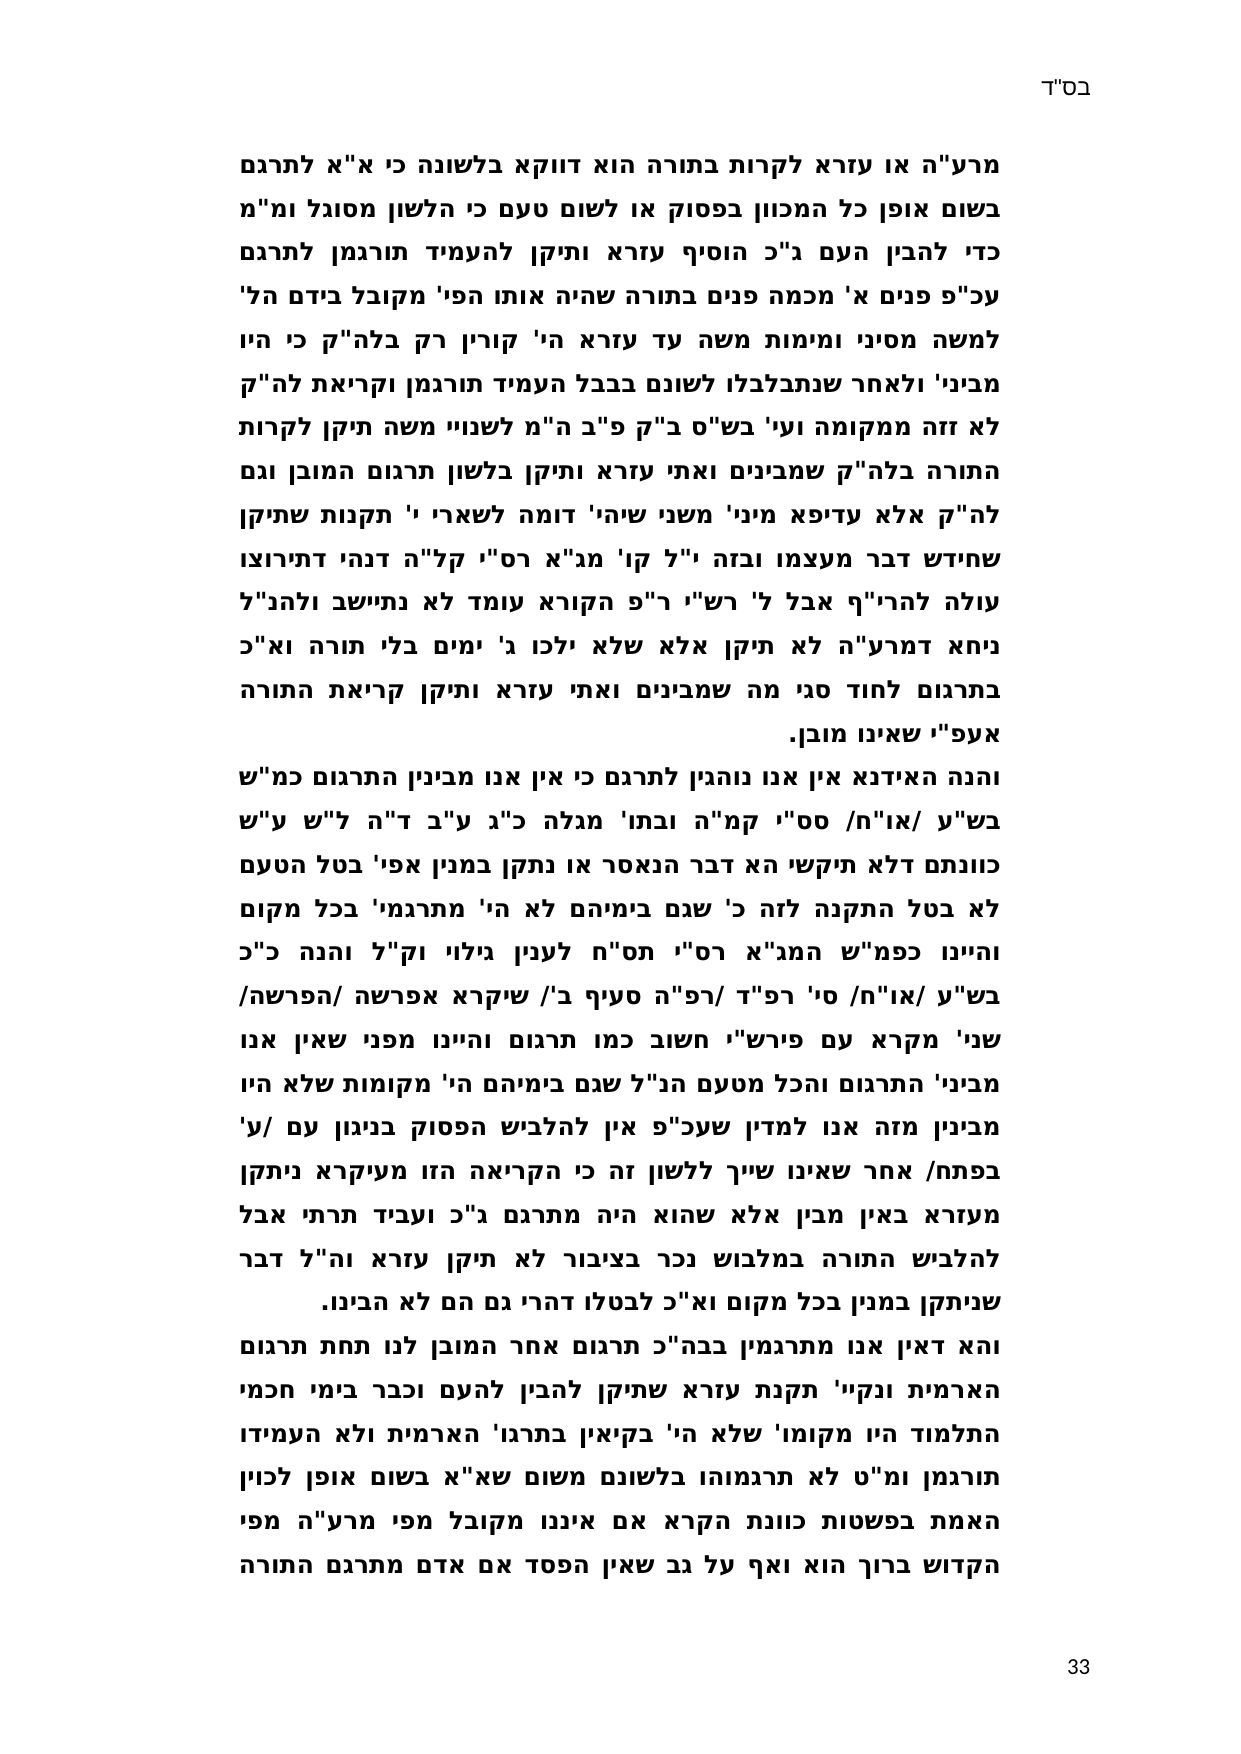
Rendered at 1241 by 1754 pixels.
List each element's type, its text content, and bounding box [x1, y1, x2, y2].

text והנה האידנא אין אנו נוהגין לתרגם כי אין אנו מבינין התרגום כמ"ש בש"ע /או"ח/ סס"י קמ"ה ובתו' מגלה כ"ג ע"ב ד"ה ל"ש ע"ש כוונתם דלא תיקשי הא דבר הנאסר או נתקן במנין אפי' בטל הטעם לא בטל התקנה לזה כ' שגם בימיהם לא הי' מתרגמי' בכל מקום והיינו כפמ"ש המג"א רס"י תס"ח לענין גילוי וק"ל והנה כ"כ בש"ע /או"ח/ סי' רפ"ד /רפ"ה סעיף ב'/ שיקרא אפרשה /הפרשה/ שני' מקרא עם פירש"י חשוב כמו תרגום והיינו מפני שאין אנו מביני' התרגום והכל מטעם הנ"ל שגם בימיהם הי' מקומות שלא היו מבינין מזה אנו למדין שעכ"פ אין להלביש הפסוק בניגון עם /ע' בפתח/ אחר שאינו שייך ללשון זה כי הקריאה הזו מעיקרא ניתקן מעזרא באין מבין אלא שהוא היה מתרגם ג"כ ועביד תרתי אבל להלביש התורה במלבוש נכר בציבור לא תיקן עזרא וה"ל דבר שניתקן במנין בכל מקום וא"כ לבטלו דהרי גם הם לא הבינו. [239, 762, 1002, 1317]
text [239, 1331, 1002, 1579]
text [239, 150, 1002, 748]
